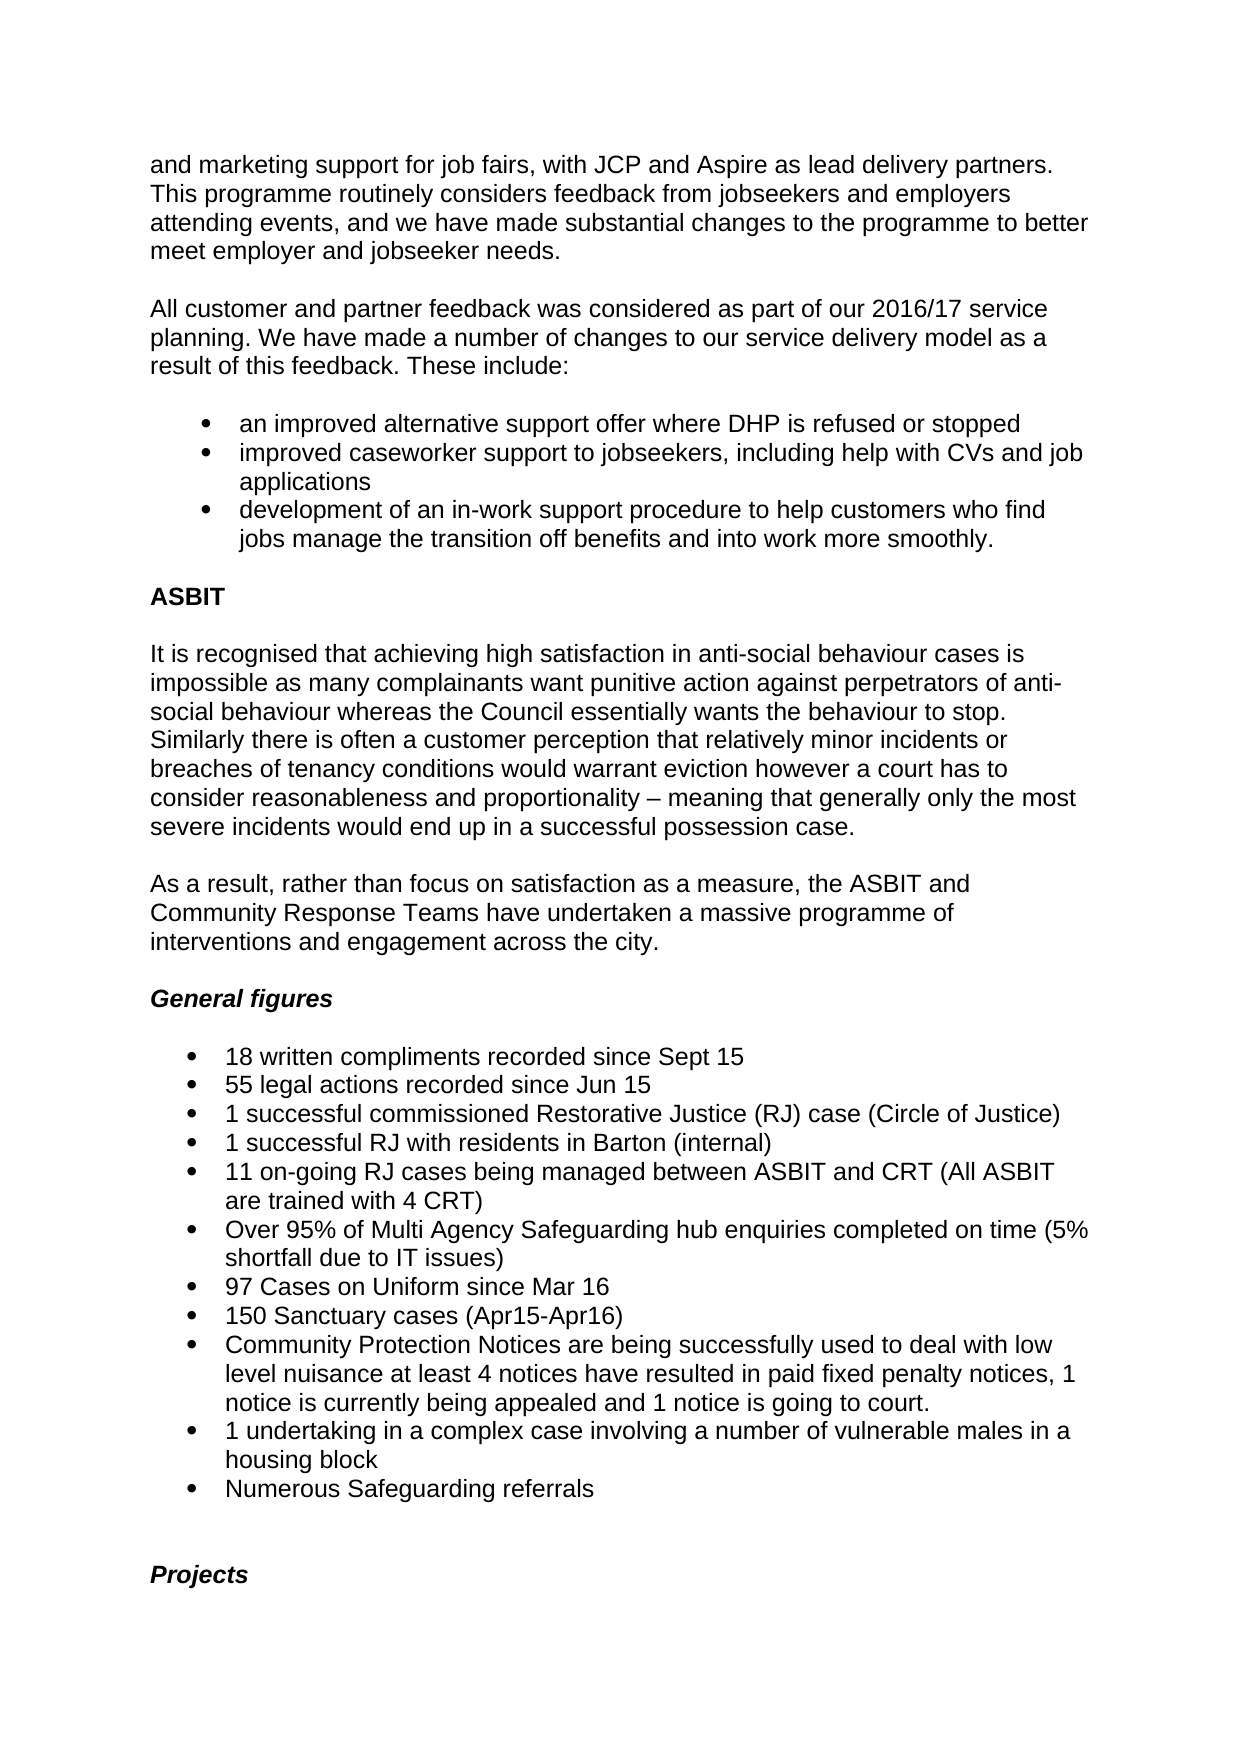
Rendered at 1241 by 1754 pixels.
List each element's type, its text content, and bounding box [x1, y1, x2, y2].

text It is recognised that achieving high satisfaction in anti-social behaviour cases is impossible as many complainants want punitive action against perpetrators of anti-social behaviour whereas the Council essentially wants the behaviour to stop. Similarly there is often a customer perception that relatively minor incidents or breaches of tenancy conditions would warrant eviction however a court has to consider reasonableness and proportionality – meaning that generally only the most severe incidents would end up in a successful possession case. [150, 639, 1090, 840]
list 97 Cases on Uniform since Mar 16 [187, 1272, 1090, 1301]
text All customer and partner feedback was considered as part of our 2016/17 service planning. We have made a number of changes to our service delivery model as a result of this feedback. These include: [150, 294, 1090, 380]
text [150, 150, 1090, 265]
list 11 on-going RJ cases being managed between ASBIT and CRT (All ASBIT are trained with 4 CRT) [187, 1157, 1090, 1214]
list 1 successful RJ with residents in Barton (internal) [187, 1128, 1090, 1157]
list Numerous Safeguarding referrals [187, 1474, 1090, 1503]
list 150 Sanctuary cases (Apr15-Apr16) [187, 1301, 1090, 1330]
text Projects [150, 1560, 1090, 1589]
list 1 undertaking in a complex case involving a number of vulnerable males in a housing block [187, 1416, 1090, 1474]
list 1 successful commissioned Restorative Justice (RJ) case (Circle of Justice) [187, 1099, 1090, 1128]
list improved caseworker support to jobseekers, including help with CVs and job applications [202, 438, 1090, 495]
list development of an in-work support procedure to help customers who find jobs manage the transition off benefits and into work more smoothly. [202, 495, 1090, 553]
list Community Protection Notices are being successfully used to deal with low level nuisance at least 4 notices have resulted in paid fixed penalty notices, 1 notice is currently being appealed and 1 notice is going to court. [187, 1330, 1090, 1416]
list an improved alternative support offer where DHP is refused or stopped [202, 409, 1090, 438]
list Over 95% of Multi Agency Safeguarding hub enquiries completed on time (5% shortfall due to IT issues) [187, 1214, 1090, 1272]
text As a result, rather than focus on satisfaction as a measure, the ASBIT and Community Response Teams have undertaken a massive programme of interventions and engagement across the city. [150, 869, 1090, 955]
text ASBIT [150, 582, 1090, 610]
list 18 written compliments recorded since Sept 15 [187, 1042, 1090, 1070]
list 55 legal actions recorded since Jun 15 [187, 1070, 1090, 1099]
text General figures [150, 984, 1090, 1013]
